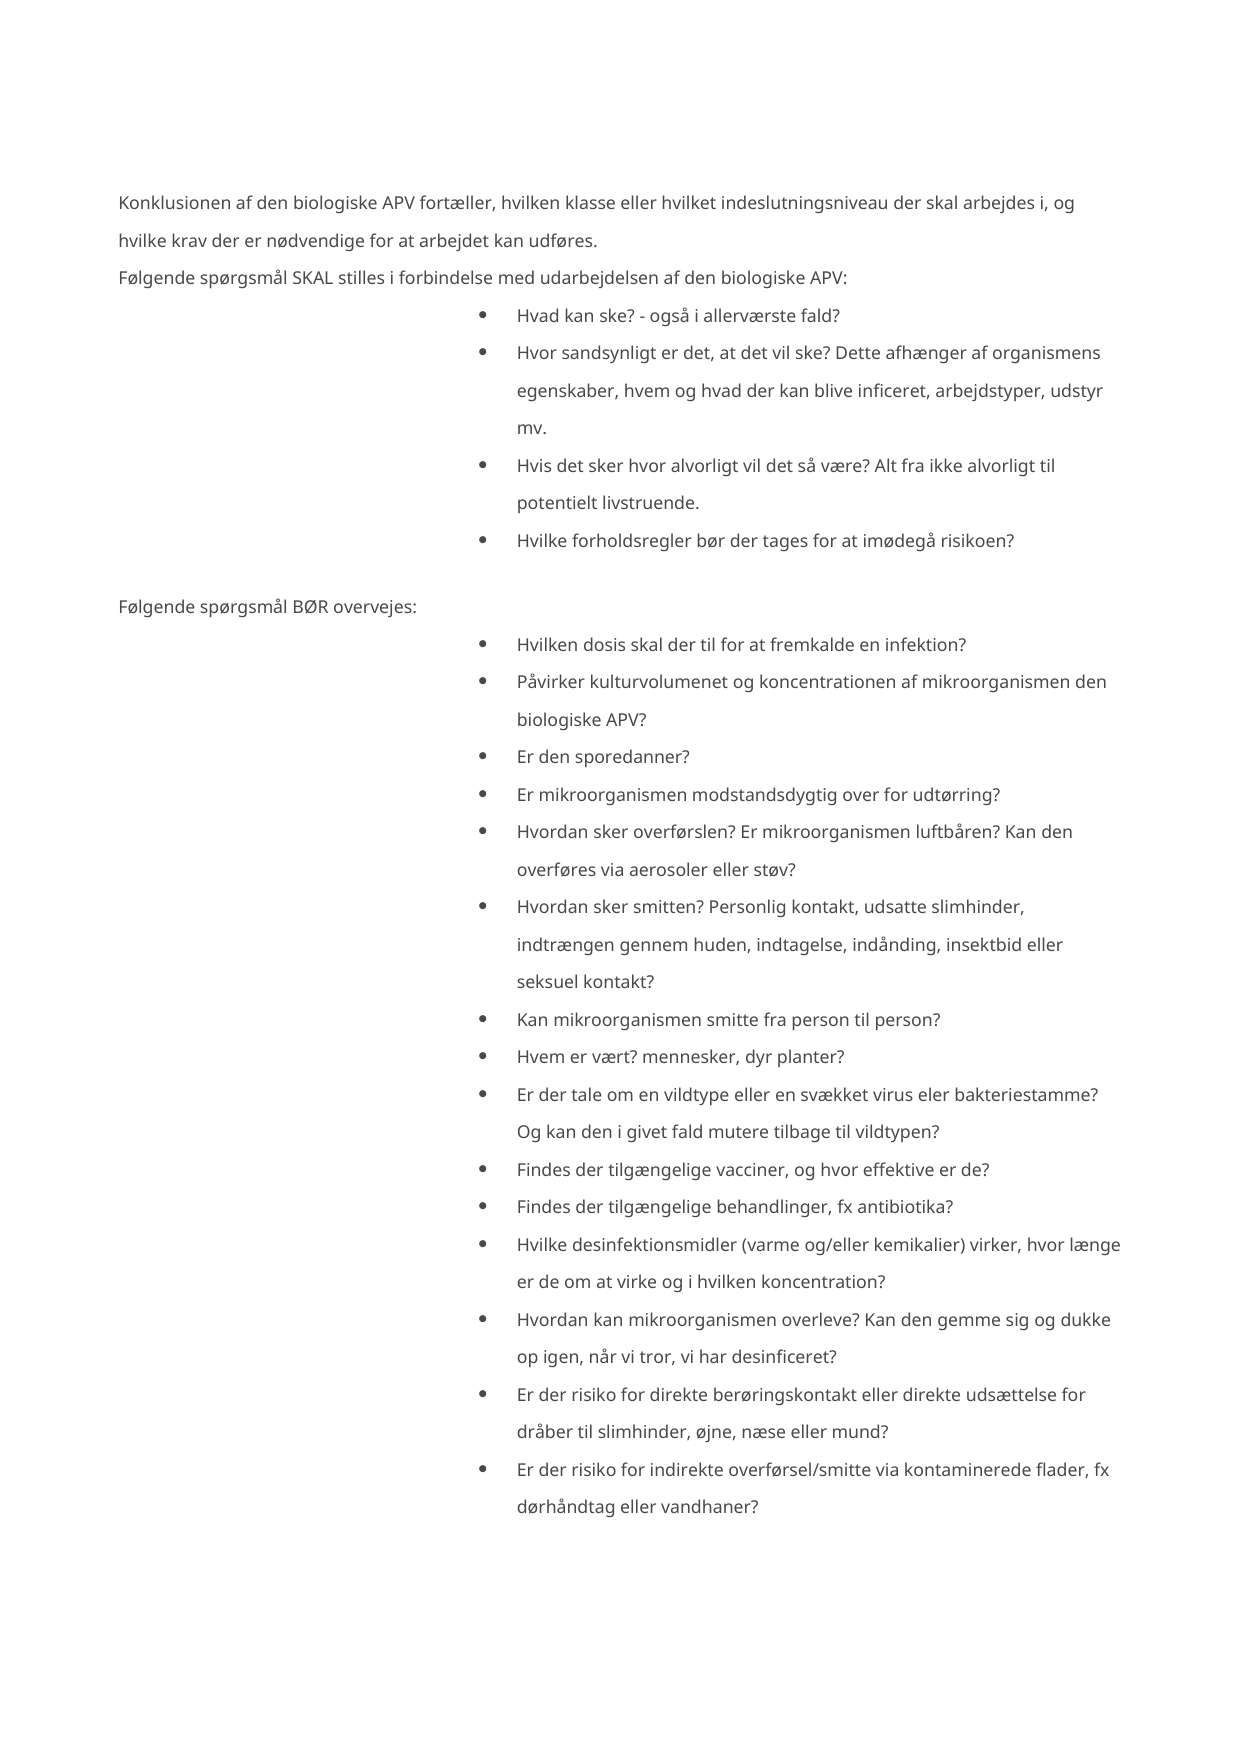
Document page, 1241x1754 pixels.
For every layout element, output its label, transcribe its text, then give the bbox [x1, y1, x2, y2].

text Følgende spørgsmål SKAL stilles i forbindelse med udarbejdelsen af den biologiske APV: [118, 252, 1122, 290]
list Hvor sandsynligt er det, at det vil ske? Dette afhænger af organismens egenskaber, hvem og hvad der kan blive inficeret, arbejdstyper, udstyr mv. [479, 327, 1122, 440]
list Påvirker kulturvolumenet og koncentrationen af mikroorganismen den biologiske APV? [479, 656, 1122, 731]
list Findes der tilgængelige vacciner, og hvor effektive er de? [479, 1144, 1122, 1181]
list Er mikroorganismen modstandsdygtig over for udtørring? [479, 769, 1122, 806]
list Er der risiko for indirekte overførsel/smitte via kontaminerede flader, fx dørhåndtag eller vandhaner? [479, 1444, 1122, 1519]
list Er der risiko for direkte berøringskontakt eller direkte udsættelse for dråber til slimhinder, øjne, næse eller mund? [479, 1369, 1122, 1444]
text Følgende spørgsmål BØR overvejes: [118, 581, 1122, 619]
text Konklusionen af den biologiske APV fortæller, hvilken klasse eller hvilket indeslutningsniveau der skal arbejdes i, og hvilke krav der er nødvendige for at arbejdet kan udføres. [118, 177, 1122, 252]
list Hvilke forholdsregler bør der tages for at imødegå risikoen? [479, 515, 1122, 552]
list Kan mikroorganismen smitte fra person til person? [479, 994, 1122, 1031]
list Hvordan kan mikroorganismen overleve? Kan den gemme sig og dukke op igen, når vi tror, vi har desinficeret? [479, 1294, 1122, 1369]
list Findes der tilgængelige behandlinger, fx antibiotika? [479, 1181, 1122, 1219]
list Hvordan sker overførslen? Er mikroorganismen luftbåren? Kan den overføres via aerosoler eller støv? [479, 806, 1122, 881]
list Er der tale om en vildtype eller en svækket virus eler bakteriestamme? Og kan den i givet fald mutere tilbage til vildtypen? [479, 1069, 1122, 1144]
list Hvad kan ske? - også i allerværste fald? [479, 290, 1122, 327]
list Hvilke desinfektionsmidler (varme og/eller kemikalier) virker, hvor længe er de om at virke og i hvilken koncentration? [479, 1219, 1122, 1294]
list Er den sporedanner? [479, 731, 1122, 769]
list Hvordan sker smitten? Personlig kontakt, udsatte slimhinder, indtrængen gennem huden, indtagelse, indånding, insektbid eller seksuel kontakt? [479, 881, 1122, 994]
list Hvis det sker hvor alvorligt vil det så være? Alt fra ikke alvorligt til potentielt livstruende. [479, 440, 1122, 515]
list Hvem er vært? mennesker, dyr planter? [479, 1031, 1122, 1069]
list Hvilken dosis skal der til for at fremkalde en infektion? [479, 619, 1122, 656]
